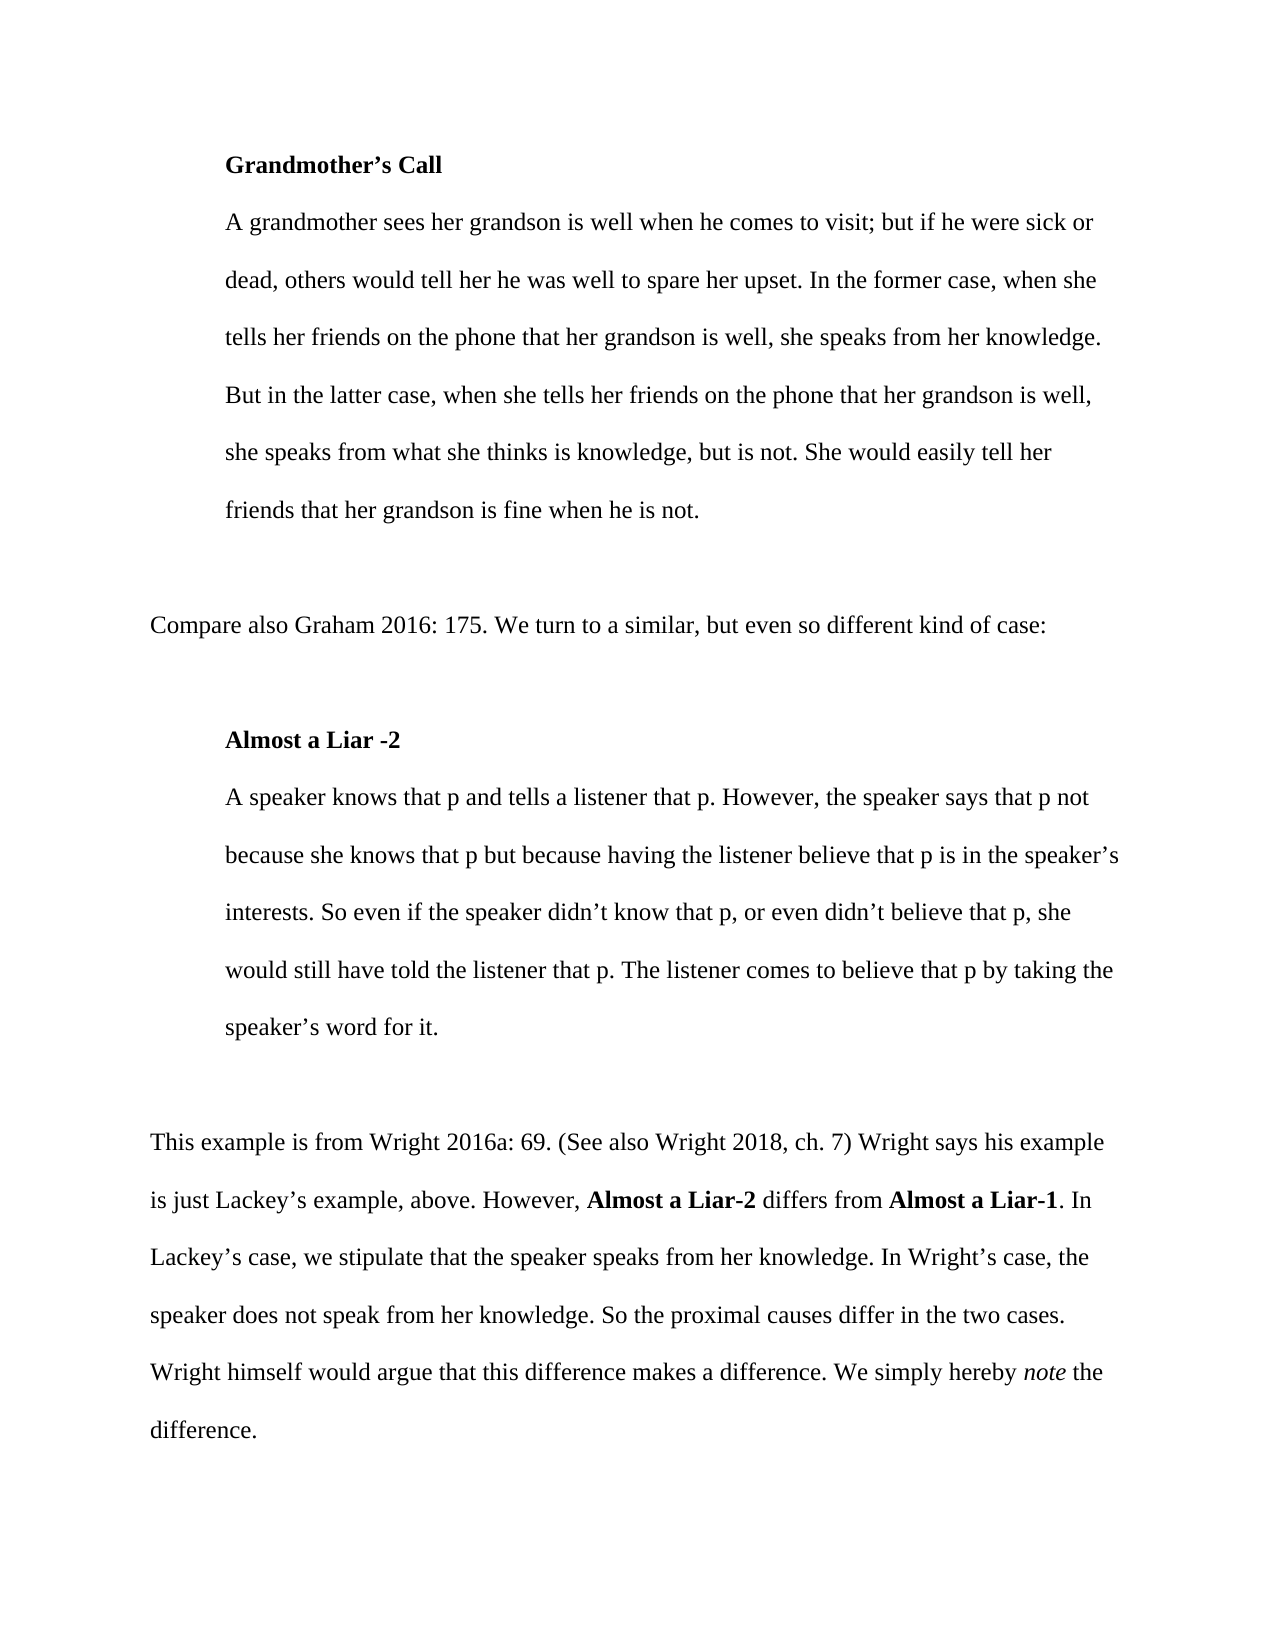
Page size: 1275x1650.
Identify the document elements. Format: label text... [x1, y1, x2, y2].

text A grandmother sees her grandson is well when he comes to visit; but if he were sick or dead, others would tell her he was well to spare her upset. In the former case, when she tells her friends on the phone that her grandson is well, she speaks from her knowledge. But in the latter case, when she tells her friends on the phone that her grandson is well, she speaks from what she thinks is knowledge, but is not. She would easily tell her friends that her grandson is fine when he is not. [225, 207, 1125, 524]
text Grandmother’s Call [150, 150, 1125, 179]
text Compare also Graham 2016: 175. We turn to a similar, but even so different kind of case: [150, 610, 1125, 639]
text This example is from Wright 2016a: 69. (See also Wright 2018, ch. 7) Wright says his example is just Lackey’s example, above. However, Almost a Liar-2 differs from Almost a Liar-1. In Lackey’s case, we stipulate that the speaker speaks from her knowledge. In Wright’s case, the speaker does not speak from her knowledge. So the proximal causes differ in the two cases. Wright himself would argue that this difference makes a difference. We simply hereby note the difference. [150, 1127, 1125, 1444]
text A speaker knows that p and tells a listener that p. However, the speaker says that p not because she knows that p but because having the listener believe that p is in the speaker’s interests. So even if the speaker didn’t know that p, or even didn’t believe that p, she would still have told the listener that p. The listener comes to believe that p by taking the speaker’s word for it. [225, 782, 1125, 1041]
text Almost a Liar -2 [225, 725, 1125, 754]
